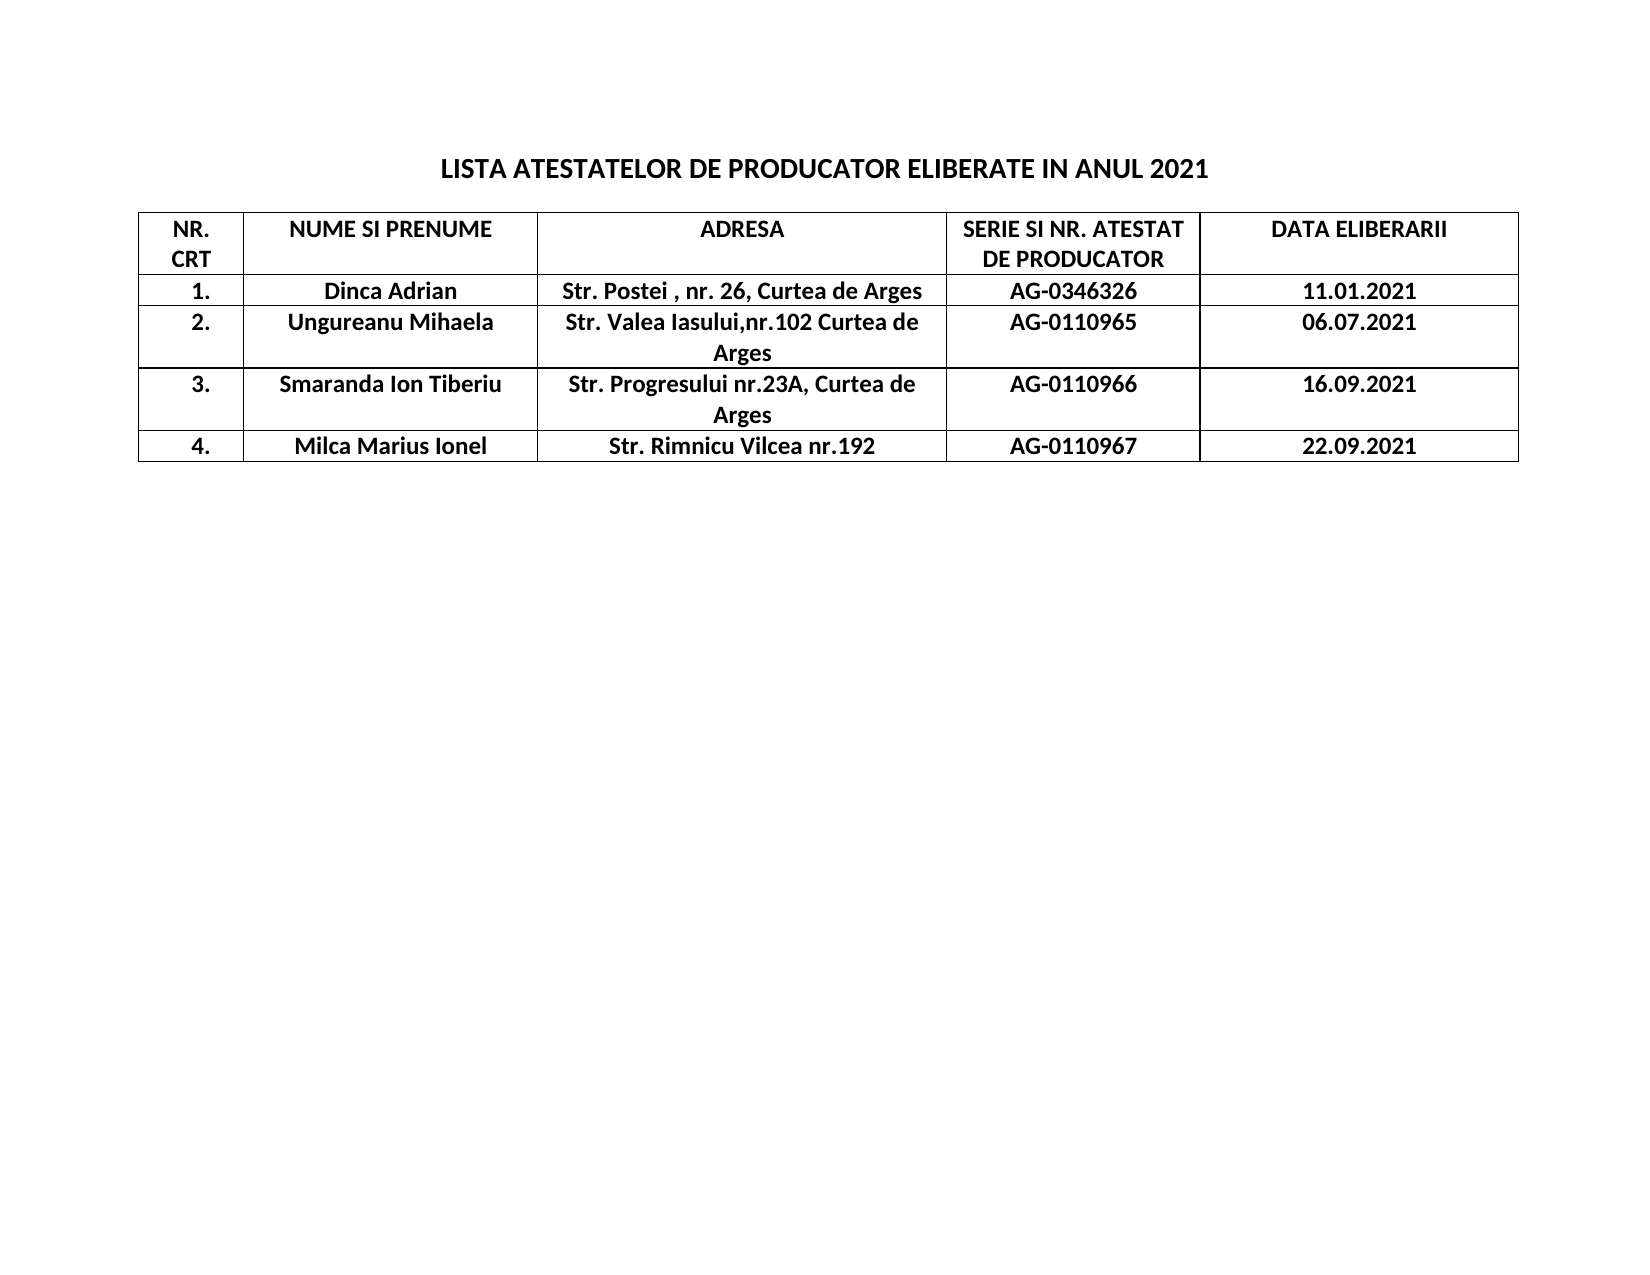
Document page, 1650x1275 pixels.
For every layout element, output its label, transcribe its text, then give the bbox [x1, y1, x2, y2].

table_cell Dinca Adrian [244, 275, 537, 305]
table_cell [139, 369, 243, 429]
table_cell Str. Valea Iasului,nr.102 Curtea de Arges [538, 306, 946, 367]
table_header SERIE SI NR. ATESTAT DE PRODUCATOR [947, 213, 1199, 274]
table_cell AG-0110967 [947, 431, 1199, 461]
table_cell 11.01.2021 [1201, 275, 1518, 305]
table_header NR. CRT [139, 213, 243, 274]
table_cell AG-0110965 [947, 306, 1199, 367]
table_cell AG-0346326 [947, 275, 1199, 305]
table_cell AG-0110966 [947, 369, 1199, 429]
text LISTA ATESTATELOR DE PRODUCATOR ELIBERATE IN ANUL 2021 [150, 150, 1500, 186]
table_cell 22.09.2021 [1201, 431, 1518, 461]
table_cell Str. Progresului nr.23A, Curtea de Arges [538, 369, 946, 429]
table_header ADRESA [538, 213, 946, 274]
table_cell 16.09.2021 [1201, 369, 1518, 429]
table_header NUME SI PRENUME [244, 213, 537, 274]
table_cell Smaranda Ion Tiberiu [244, 369, 537, 429]
table_cell Milca Marius Ionel [244, 431, 537, 461]
table_cell 06.07.2021 [1201, 306, 1518, 367]
table_cell [139, 306, 243, 367]
table_cell [139, 431, 243, 461]
table_header DATA ELIBERARII [1201, 213, 1518, 274]
table_cell [139, 275, 243, 305]
table_cell Str. Postei , nr. 26, Curtea de Arges [538, 275, 946, 305]
table_cell Ungureanu Mihaela [244, 306, 537, 367]
table_cell Str. Rimnicu Vilcea nr.192 [538, 431, 946, 461]
